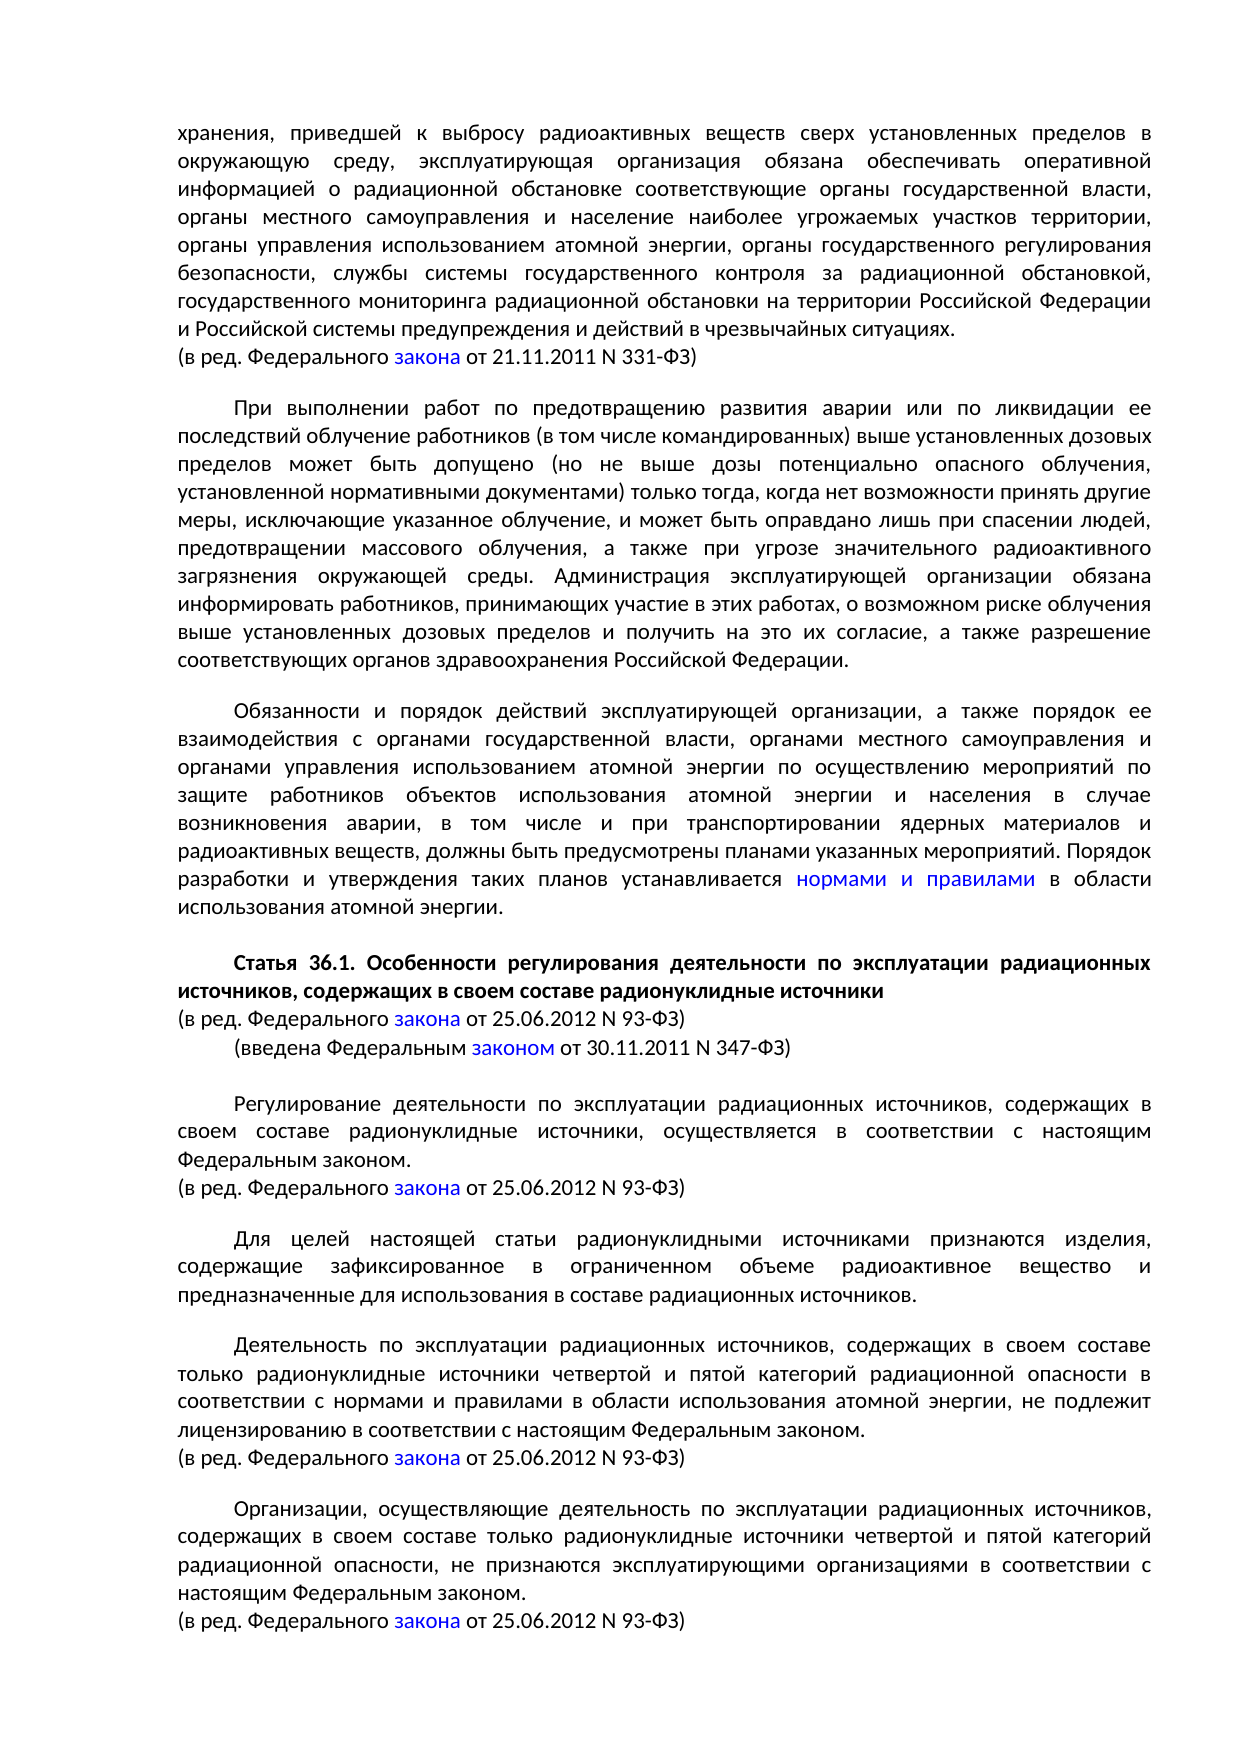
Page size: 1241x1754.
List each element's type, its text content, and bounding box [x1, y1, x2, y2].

text (введена Федеральным законом от 30.11.2011 N 347-ФЗ) [177, 1033, 1152, 1061]
text При выполнении работ по предотвращению развития аварии или по ликвидации ее последствий облучение работников (в том числе командированных) выше установленных дозовых пределов может быть допущено (но не выше дозы потенциально опасного облучения, установленной нормативными документами) только тогда, когда нет возможности принять другие меры, исключающие указанное облучение, и может быть оправдано лишь при спасении людей, предотвращении массового облучения, а также при угрозе значительного радиоактивного загрязнения окружающей среды. Администрация эксплуатирующей организации обязана информировать работников, принимающих участие в этих работах, о возможном риске облучения выше установленных дозовых пределов и получить на это их согласие, а также разрешение соответствующих органов здравоохранения Российской Федерации. [177, 393, 1152, 673]
text Деятельность по эксплуатации радиационных источников, содержащих в своем составе только радионуклидные источники четвертой и пятой категорий радиационной опасности в соответствии с нормами и правилами в области использования атомной энергии, не подлежит лицензированию в соответствии с настоящим Федеральным законом. [177, 1331, 1152, 1443]
title Статья 36.1. Особенности регулирования деятельности по эксплуатации радиационных источников, содержащих в своем составе радионуклидные источники [177, 948, 1152, 1004]
text (в ред. Федерального закона от 25.06.2012 N 93-ФЗ) [177, 1173, 1152, 1201]
text Для целей настоящей статьи радионуклидными источниками признаются изделия, содержащие зафиксированное в ограниченном объеме радиоактивное вещество и предназначенные для использования в составе радиационных источников. [177, 1224, 1152, 1308]
text (в ред. Федерального закона от 25.06.2012 N 93-ФЗ) [177, 1004, 1152, 1033]
text Организации, осуществляющие деятельность по эксплуатации радиационных источников, содержащих в своем составе только радионуклидные источники четвертой и пятой категорий радиационной опасности, не признаются эксплуатирующими организациями в соответствии с настоящим Федеральным законом. [177, 1494, 1152, 1606]
text (в ред. Федерального закона от 25.06.2012 N 93-ФЗ) [177, 1443, 1152, 1471]
text Обязанности и порядок действий эксплуатирующей организации, а также порядок ее взаимодействия с органами государственной власти, органами местного самоуправления и органами управления использованием атомной энергии по осуществлению мероприятий по защите работников объектов использования атомной энергии и населения в случае возникновения аварии, в том числе и при транспортировании ядерных материалов и радиоактивных веществ, должны быть предусмотрены планами указанных мероприятий. Порядок разработки и утверждения таких планов устанавливается нормами и правилами в области использования атомной энергии. [177, 696, 1152, 921]
text (в ред. Федерального закона от 21.11.2011 N 331-ФЗ) [177, 342, 1152, 370]
text Регулирование деятельности по эксплуатации радиационных источников, содержащих в своем составе радионуклидные источники, осуществляется в соответствии с настоящим Федеральным законом. [177, 1089, 1152, 1173]
text (в ред. Федерального закона от 25.06.2012 N 93-ФЗ) [177, 1606, 1152, 1634]
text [177, 118, 1152, 342]
